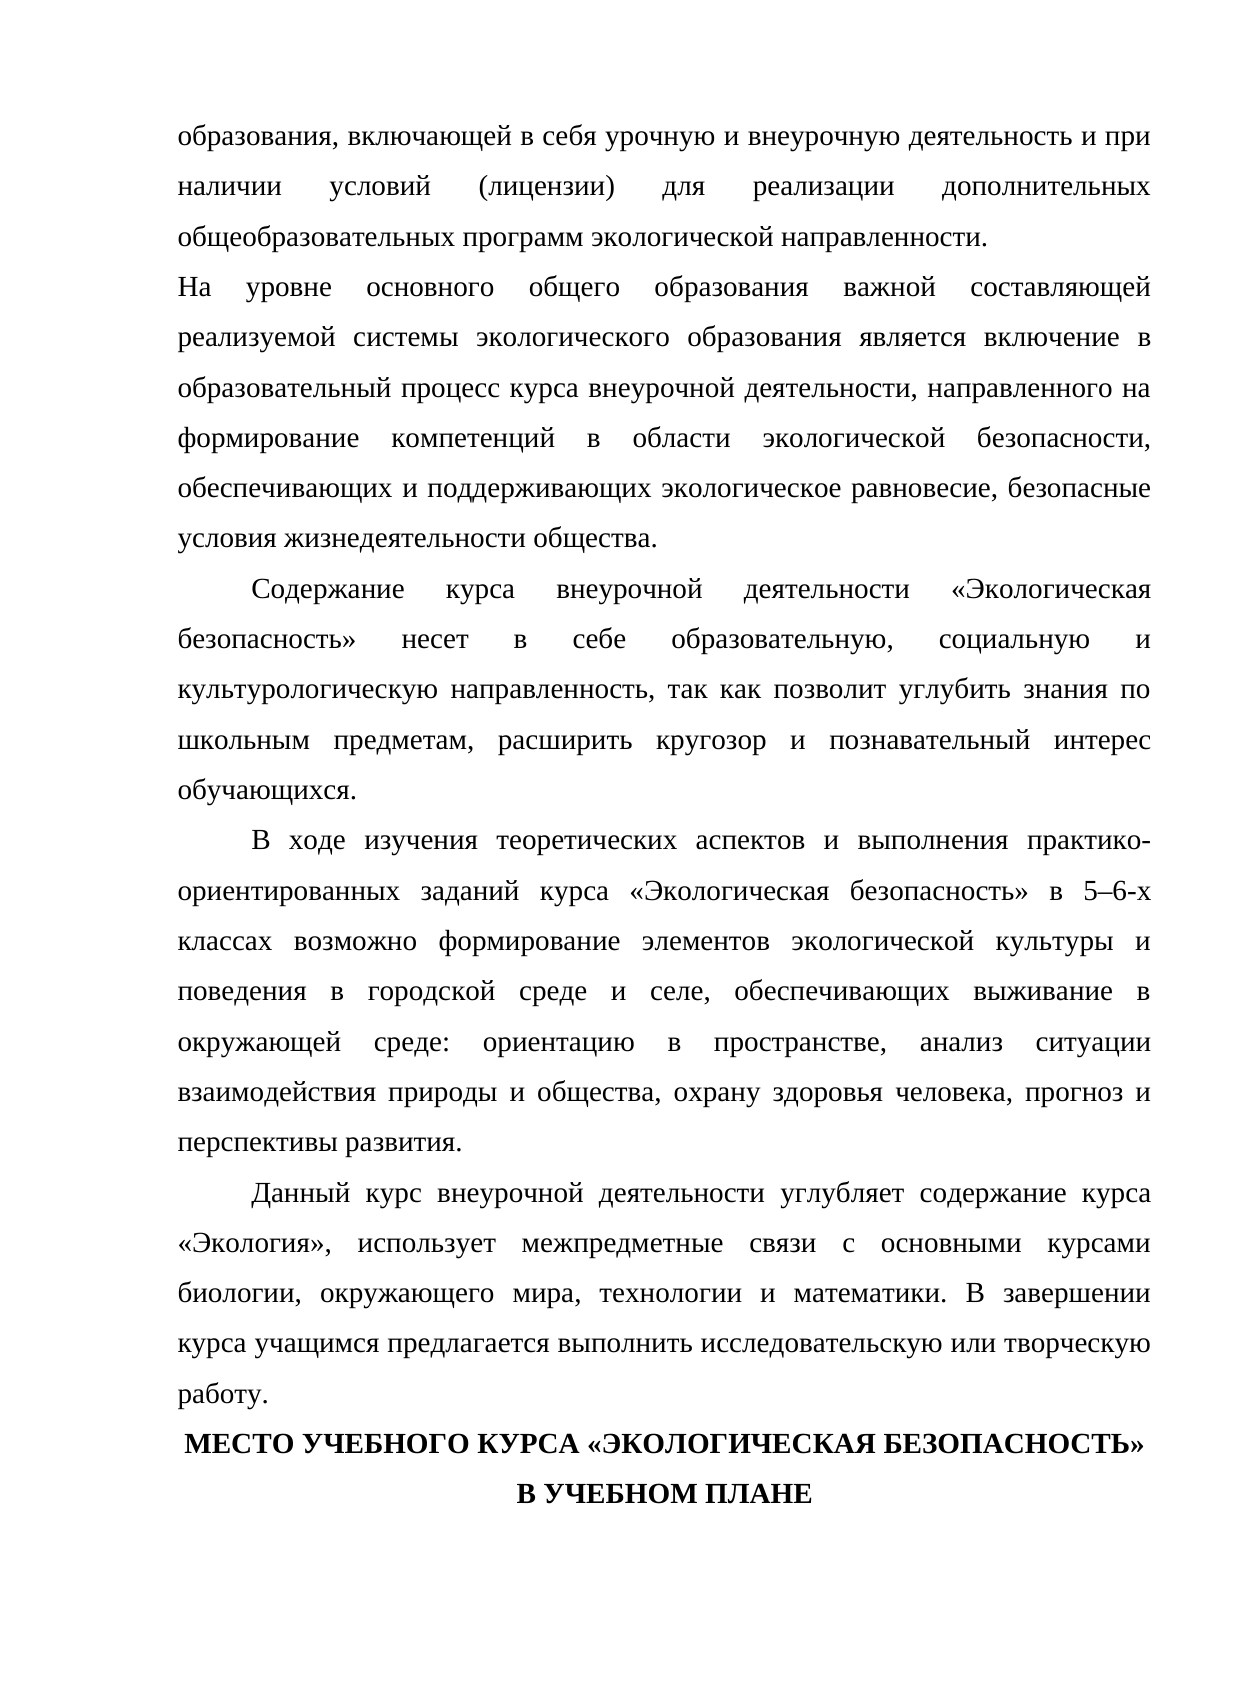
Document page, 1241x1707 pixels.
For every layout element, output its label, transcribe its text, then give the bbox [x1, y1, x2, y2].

text МЕСТО УЧЕБНОГО КУРСА «ЭКОЛОГИЧЕСКАЯ БЕЗОПАСНОСТЬ» В УЧЕБНОМ ПЛАНЕ [177, 1426, 1152, 1510]
text Данный курс внеурочной деятельности углубляет содержание курса «Экология», использует межпредметные связи с основными курсами биологии, окружающего мира, технологии и математики. В завершении курса учащимся предлагается выполнить исследовательскую или творческую работу. [177, 1175, 1152, 1409]
text На уровне основного общего образования важной составляющей реализуемой системы экологического образования является включение в образовательный процесс курса внеурочной деятельности, направленного на формирование компетенций в области экологической безопасности, обеспечивающих и поддерживающих экологическое равновесие, безопасные условия жизнедеятельности общества. [177, 269, 1152, 554]
text В ходе изучения теоретических аспектов и выполнения практико-ориентированных заданий курса «Экологическая безопасность» в 5–6-х классах возможно формирование элементов экологической культуры и поведения в городской среде и селе, обеспечивающих выживание в окружающей среде: ориентацию в пространстве, анализ ситуации взаимодействия природы и общества, охрану здоровья человека, прогноз и перспективы развития. [177, 822, 1152, 1158]
text Содержание курса внеурочной деятельности «Экологическая безопасность» несет в себе образовательную, социальную и культурологическую направленность, так как позволит углубить знания по школьным предметам, расширить кругозор и познавательный интерес обучающихся. [177, 571, 1152, 806]
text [177, 118, 1152, 252]
